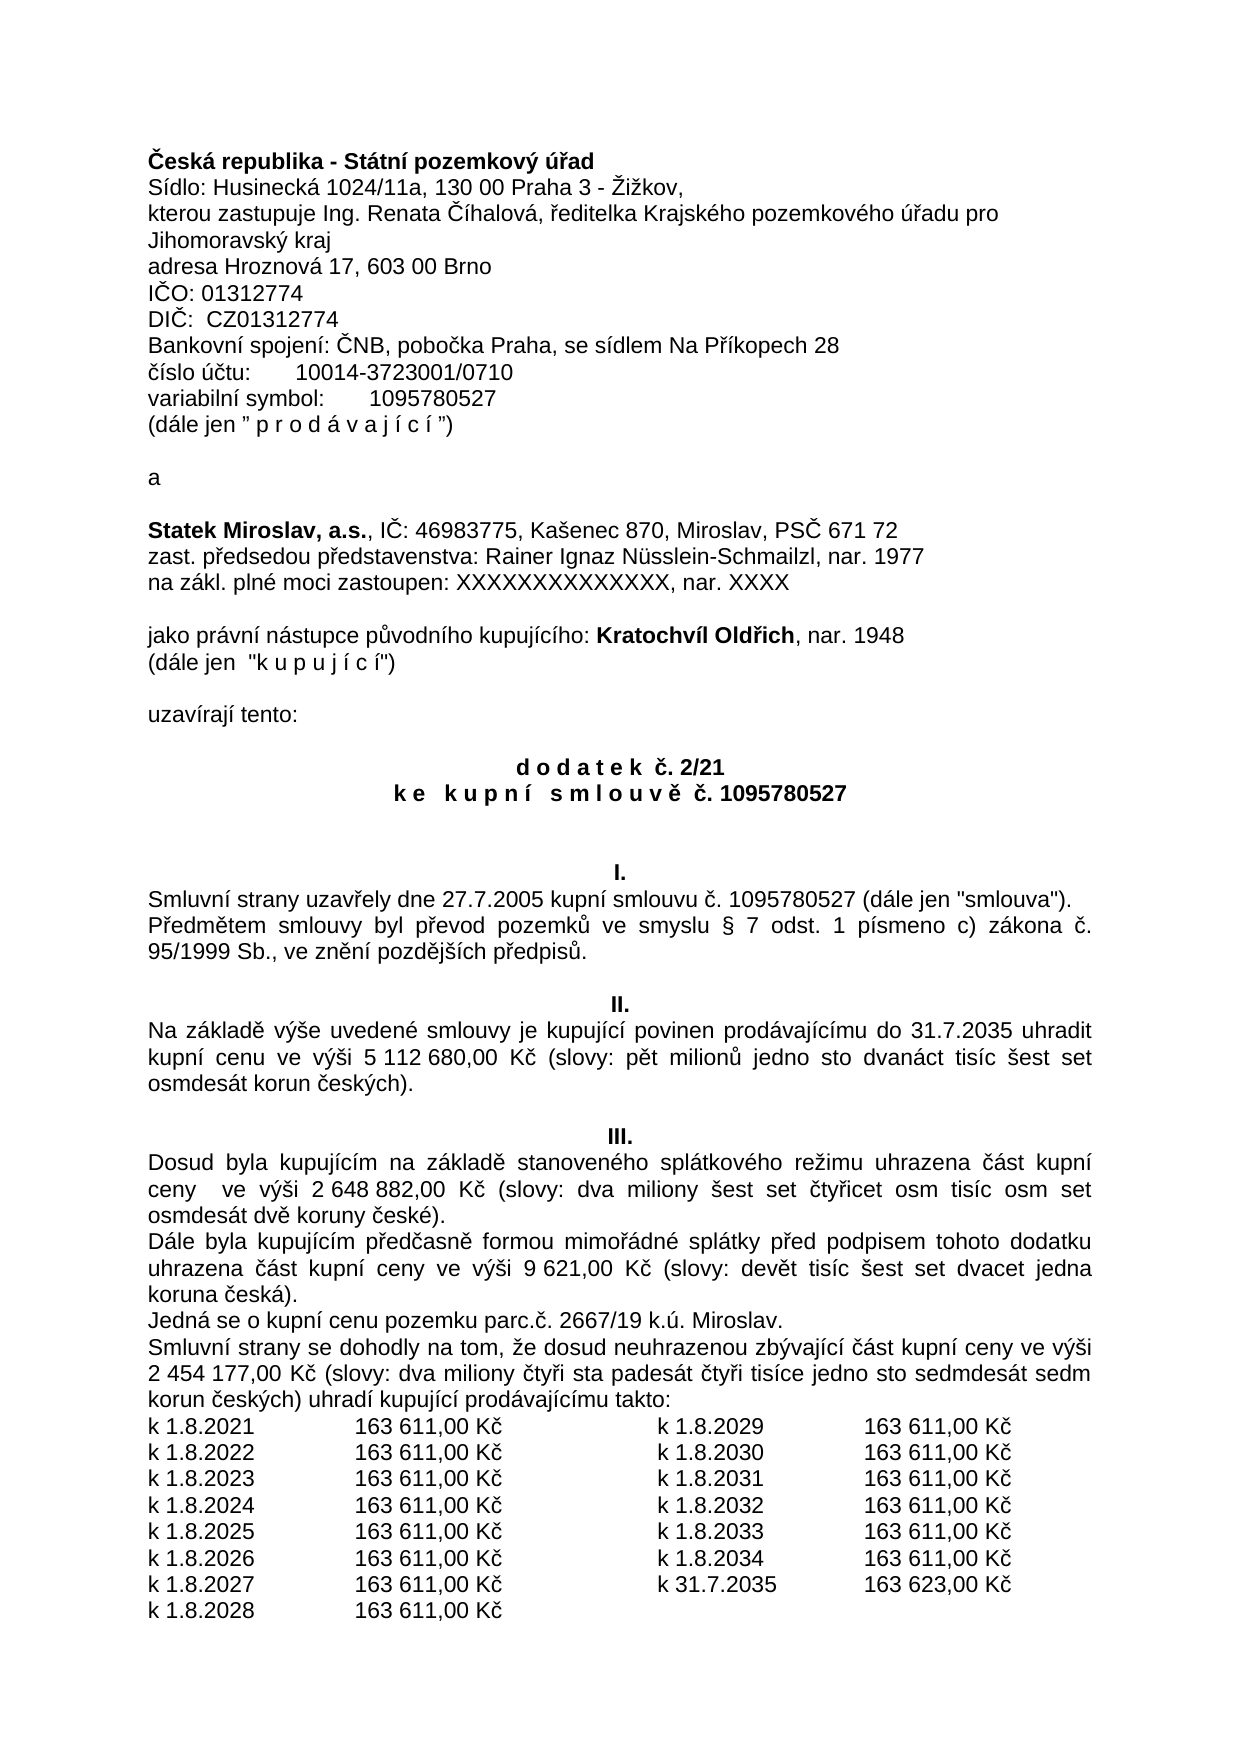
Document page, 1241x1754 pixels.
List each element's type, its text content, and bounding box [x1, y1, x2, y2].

text Smluvní strany se dohodly na tom, že dosud neuhrazenou zbývající část kupní ceny ve výši 2 454 177,00 Kč (slovy: dva miliony čtyři sta padesát čtyři tisíce jedno sto sedmdesát sedm korun českých) uhradí kupující prodávajícímu takto: [148, 1334, 1092, 1413]
text k e k u p n í s m l o u v ě č. 1095780527 [148, 780, 1092, 807]
text kterou zastupuje Ing. Renata Číhalová, ředitelka Krajského pozemkového úřadu pro Jihomoravský kraj [148, 200, 1092, 253]
text Předmětem smlouvy byl převod pozemků ve smyslu § 7 odst. 1 písmeno c) zákona č. 95/1999 Sb., ve znění pozdějších předpisů. [148, 912, 1092, 965]
text Na základě výše uvedené smlouvy je kupující povinen prodávajícímu do 31.7.2035 uhradit kupní cenu ve výši 5 112 680,00 Kč (slovy: pět milionů jedno sto dvanáct tisíc šest set osmdesát korun českých). [148, 1017, 1092, 1096]
text DIČ: CZ01312774 [148, 306, 1092, 332]
text (dále jen ” p r o d á v a j í c í ”) [148, 411, 1092, 438]
text uzavírají tento: [148, 701, 1092, 727]
text Dále byla kupujícím předčasně formou mimořádné splátky před podpisem tohoto dodatku uhrazena část kupní ceny ve výši 9 621,00 Kč (slovy: devět tisíc šest set dvacet jedna koruna česká). [148, 1228, 1092, 1307]
text I. [148, 859, 1092, 886]
text (dále jen "k u p u j í c í") [148, 648, 1092, 675]
text Smluvní strany uzavřely dne 27.7.2005 kupní smlouvu č. 1095780527 (dále jen "smlouva"). [148, 886, 1092, 912]
text na zákl. plné moci zastoupen: XXXXXXXXXXXXXX, nar. XXXX [148, 569, 1092, 596]
text zast. předsedou představenstva: Rainer Ignaz Nüsslein-Schmailzl, nar. 1977 [148, 543, 1092, 569]
text k 1.8.2021 163 611,00 Kč k 1.8.2022 163 611,00 Kč k 1.8.2023 163 611,00 Kč k 1.8.2024 163 611,00 Kč k 1.8.2025 163 611,00 Kč k 1.8.2026 163 611,00 Kč k 1.8.2027 163 611,00 Kč k 1.8.2028 163 611,00 Kč k 1.8.2029 163 611,00 Kč k 1.8.2030 163 611,00 Kč k 1.8.2031 163 611,00 Kč k 1.8.2032 163 611,00 Kč k 1.8.2033 163 611,00 Kč k 1.8.2034 163 611,00 Kč k 31.7.2035 163 623,00 Kč [657, 1413, 1092, 1597]
text III. [148, 1123, 1092, 1149]
text II. [148, 991, 1092, 1017]
text adresa Hroznová 17, 603 00 Brno [148, 253, 1092, 279]
text číslo účtu: 10014-3723001/0710 [148, 358, 1092, 385]
text Jedná se o kupní cenu pozemku parc.č. 2667/19 k.ú. Miroslav. [148, 1307, 1092, 1334]
text jako právní nástupce původního kupujícího: Kratochvíl Oldřich, nar. 1948 [148, 622, 1092, 648]
text IČO: 01312774 [148, 279, 1092, 306]
title Česká republika - Státní pozemkový úřad [148, 148, 1092, 174]
text Dosud byla kupujícím na základě stanoveného splátkového režimu uhrazena část kupní ceny ve výši 2 648 882,00 Kč (slovy: dva miliony šest set čtyřicet osm tisíc osm set osmdesát dvě koruny české). [148, 1149, 1092, 1228]
text k 1.8.2021 163 611,00 Kč k 1.8.2022 163 611,00 Kč k 1.8.2023 163 611,00 Kč k 1.8.2024 163 611,00 Kč k 1.8.2025 163 611,00 Kč k 1.8.2026 163 611,00 Kč k 1.8.2027 163 611,00 Kč k 1.8.2028 163 611,00 Kč k 1.8.2029 163 611,00 Kč k 1.8.2030 163 611,00 Kč k 1.8.2031 163 611,00 Kč k 1.8.2032 163 611,00 Kč k 1.8.2033 163 611,00 Kč k 1.8.2034 163 611,00 Kč k 31.7.2035 163 623,00 Kč [148, 1413, 583, 1623]
text d o d a t e k č. 2/21 [148, 754, 1092, 780]
text Sídlo: Husinecká 1024/11a, 130 00 Praha 3 - Žižkov, [148, 174, 1092, 200]
text a [148, 464, 1092, 490]
text Bankovní spojení: ČNB, pobočka Praha, se sídlem Na Příkopech 28 [148, 332, 1092, 358]
text Statek Miroslav, a.s., IČ: 46983775, Kašenec 870, Miroslav, PSČ 671 72 [148, 517, 1092, 543]
text variabilní symbol: 1095780527 [148, 385, 1092, 411]
